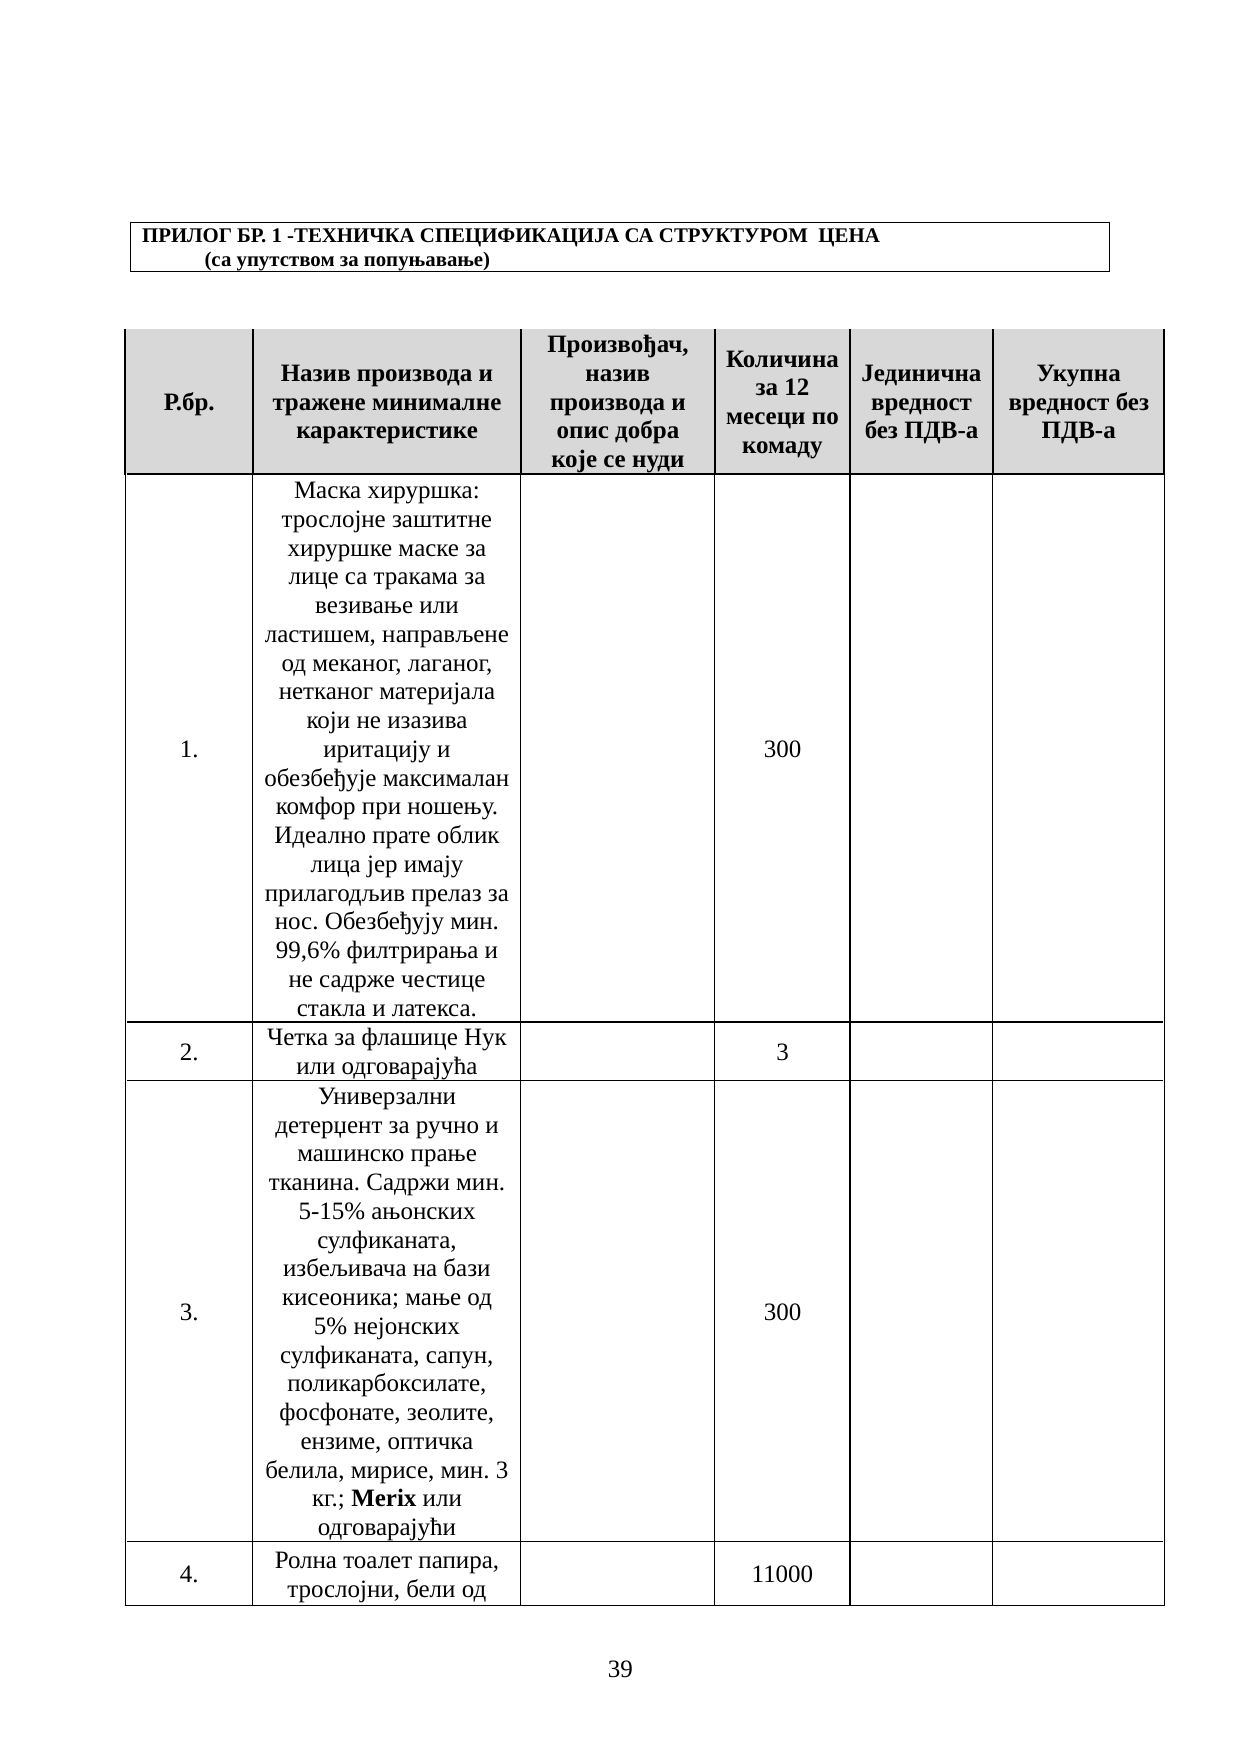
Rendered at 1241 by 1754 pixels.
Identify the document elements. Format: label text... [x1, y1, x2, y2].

table_cell [851, 1023, 992, 1080]
table_cell [851, 1542, 992, 1605]
table_cell 3. [126, 1081, 252, 1541]
table_cell 2. [126, 1022, 252, 1080]
table_cell [993, 1541, 1164, 1605]
table_cell [521, 1023, 714, 1080]
table_cell 300 [715, 1081, 849, 1541]
table_header Количина за 12 месеци по комаду [716, 329, 849, 473]
table_cell 1. [126, 474, 252, 1021]
table_header ПРИЛОГ БР. 1 -ТЕХНИЧКА СПЕЦИФИКАЦИЈА СА СТРУКТУРОМ ЦЕНА (са упутством за попуњавање) [131, 223, 1109, 271]
table_cell 300 [715, 475, 849, 1021]
table_cell 4. [126, 1542, 252, 1605]
table_cell Маска хируршка: трослојне заштитне хируршке маске за лице са тракама за везивање или ластишем, направљене од меканог, лаганог, нетканог материјала који не изазива иритацију и обезбеђује максималан комфор при ношењу. Идеално прате облик лица јер имају прилагодљив прелаз за нос. Обезбеђују мин. 99,6% филтрирања и не садрже честице стакла и латекса. [253, 475, 520, 1021]
table_cell [851, 1081, 992, 1541]
table_header Назив производа и тражене минималне карактеристике [254, 329, 520, 473]
table_cell [521, 1542, 714, 1605]
table_cell Четка за флашице Нук или одговарајућа [253, 1023, 520, 1080]
table_cell [521, 475, 714, 1021]
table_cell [253, 1542, 520, 1605]
table_cell [521, 1081, 714, 1541]
table_cell [993, 475, 1164, 1021]
table_cell [993, 1080, 1164, 1541]
table_header Јединична вредност без ПДВ-а [851, 329, 992, 473]
table_cell 11000 [715, 1542, 849, 1605]
table_cell 3 [715, 1023, 849, 1080]
table_header Укупна вредност без ПДВ-а [994, 329, 1163, 473]
table_cell [993, 1021, 1164, 1080]
table_header Р.бр. [126, 329, 252, 473]
table_cell [851, 475, 992, 1021]
table_cell Универзални детерџент за ручно и машинско прање тканина. Садржи мин. 5-15% ањонских сулфиканата, избељивача на бази кисеоника; мање од 5% нејонских сулфиканата, сапун, поликарбоксилате, фосфонате, зеолите, ензиме, оптичка белила, мирисе, мин. 3 кг.; Merix или одговарајући [253, 1081, 520, 1541]
table_header Произвођач, назив производа и опис добра које се нуди [522, 329, 714, 473]
